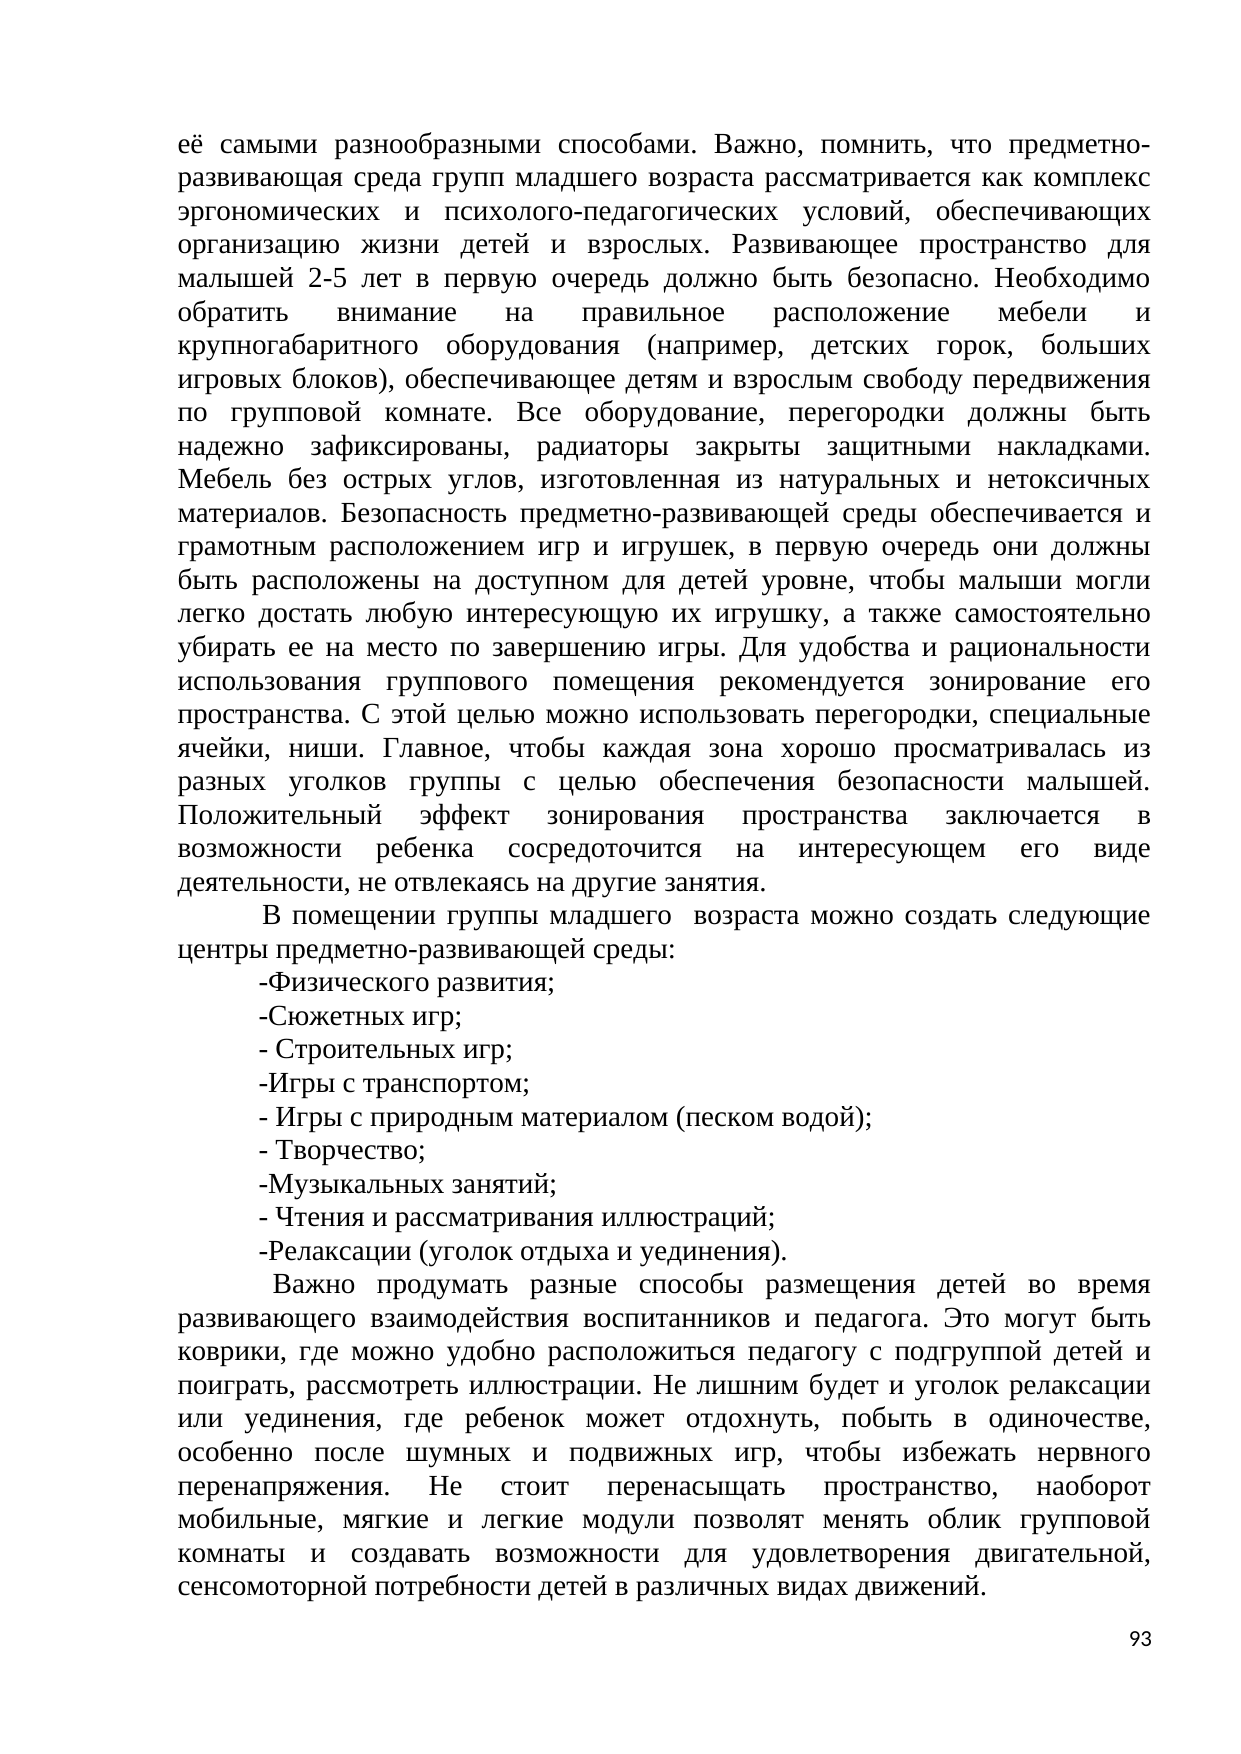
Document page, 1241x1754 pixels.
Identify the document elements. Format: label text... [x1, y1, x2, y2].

text -Игры с транспортом; [177, 1065, 1152, 1099]
text -Сюжетных игр; [177, 998, 1152, 1032]
text Важно продумать разные способы размещения детей во время развивающего взаимодействия воспитанников и педагога. Это могут быть коврики, где можно удобно расположиться педагогу с подгруппой детей и поиграть, рассмотреть иллюстрации. Не лишним будет и уголок релаксации или уединения, где ребенок может отдохнуть, побыть в одиночестве, особенно после шумных и подвижных игр, чтобы избежать нервного перенапряжения. Не стоит перенасыщать пространство, наоборот мобильные, мягкие и легкие модули позволят менять облик групповой комнаты и создавать возможности для удовлетворения двигательной, сенсомоторной потребности детей в различных видах движений. [177, 1266, 1152, 1602]
text - Чтения и рассматривания иллюстраций; [177, 1199, 1152, 1233]
text В помещении группы младшего возраста можно создать следующие центры предметно-развивающей среды: [177, 897, 1152, 964]
text - Игры с природным материалом (песком водой); [177, 1099, 1152, 1132]
text -Физического развития; [177, 964, 1152, 998]
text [177, 126, 1152, 897]
text - Творчество; [177, 1132, 1152, 1166]
text - Строительных игр; [177, 1032, 1152, 1065]
text -Релаксации (уголок отдыха и уединения). [177, 1233, 1152, 1266]
text -Музыкальных занятий; [177, 1166, 1152, 1199]
